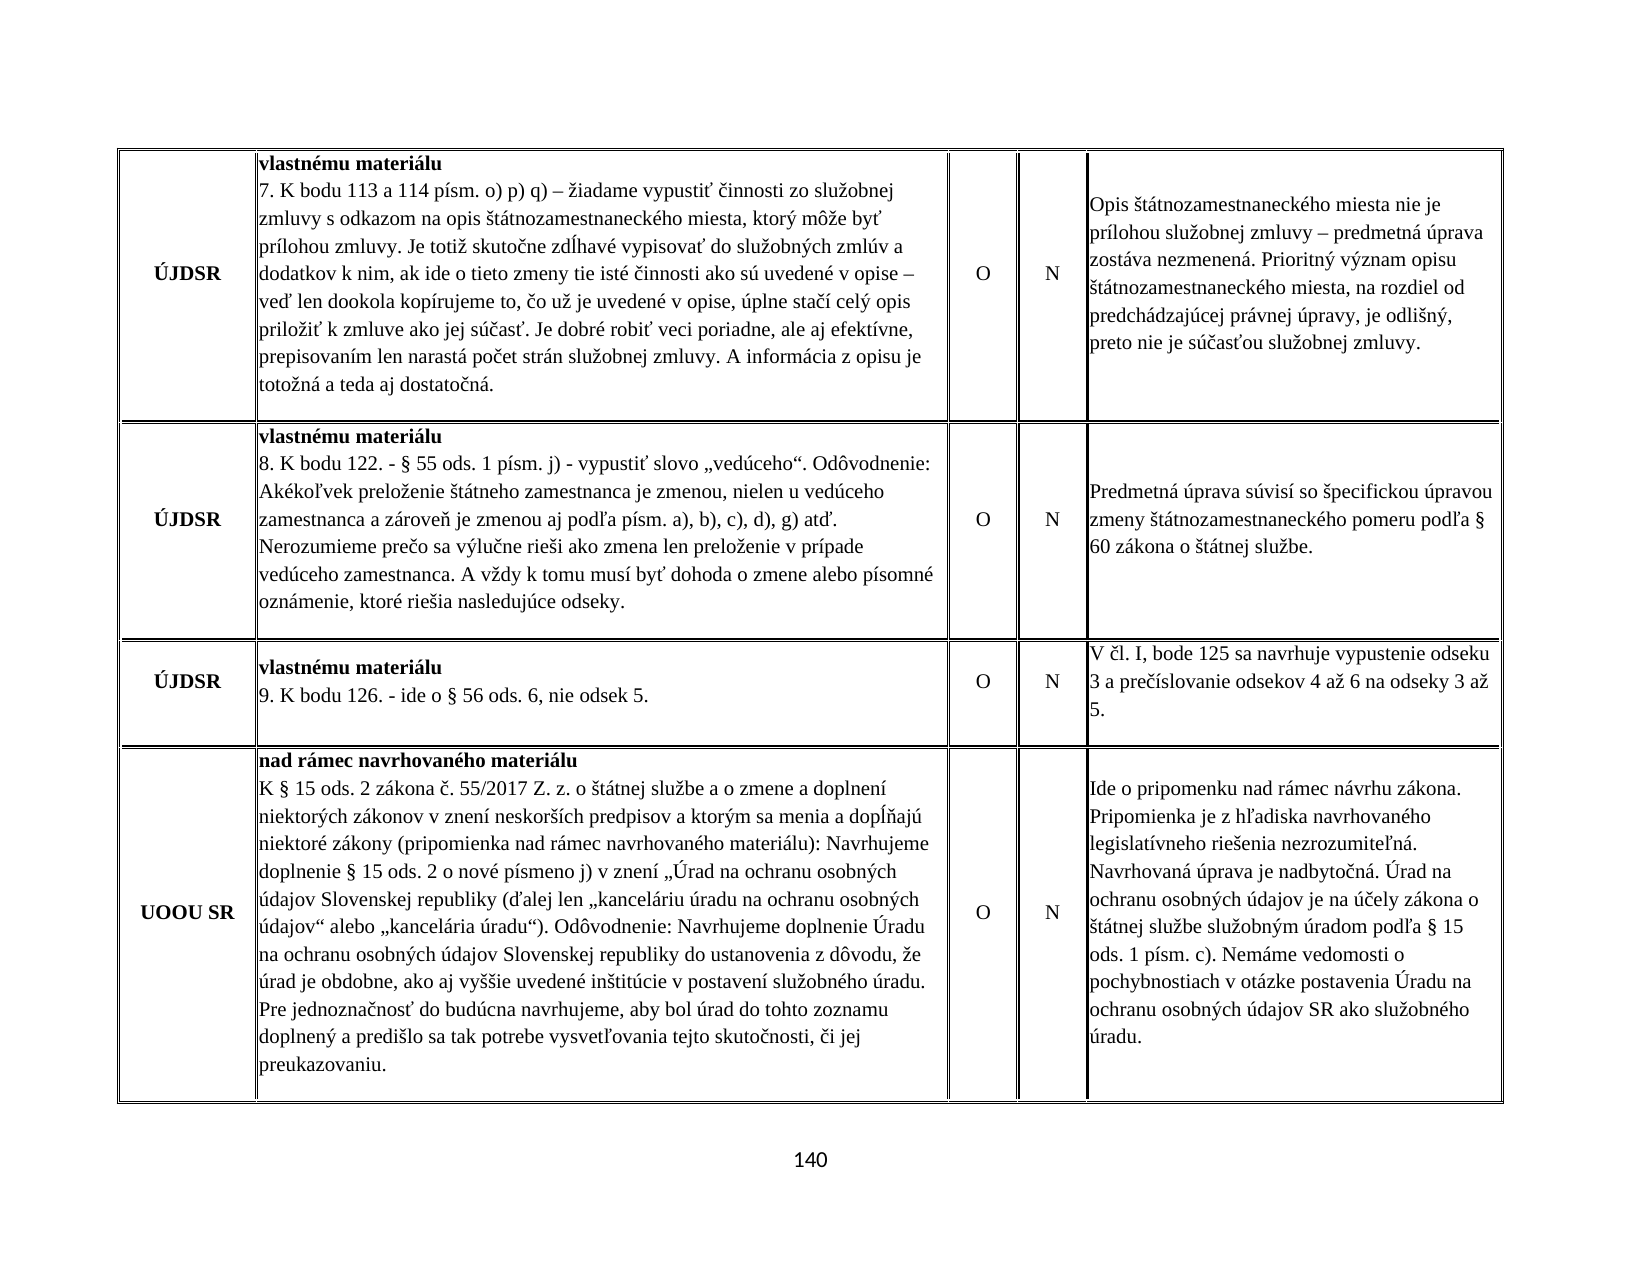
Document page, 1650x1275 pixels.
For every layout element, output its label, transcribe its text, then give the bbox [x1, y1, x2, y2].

table_cell O [949, 149, 1018, 420]
table_cell UOOU SR [120, 745, 256, 1101]
table_cell Predmetná úprava súvisí so špecifickou úpravou zmeny štátnozamestnaneckého pomeru podľa § 60 zákona o štátnej službe. [1089, 420, 1501, 638]
table_cell V čl. I, bode 125 sa navrhuje vypustenie odseku 3 a prečíslovanie odsekov 4 až 6 na odseky 3 až 5. [1089, 638, 1501, 745]
table_cell N [1020, 642, 1086, 745]
table_cell Ide o pripomenku nad rámec návrhu zákona. Pripomienka je z hľadiska navrhovaného legislatívneho riešenia nezrozumiteľná. Navrhovaná úprava je nadbytočná. Úrad na ochranu osobných údajov je na účely zákona o štátnej službe služobným úradom podľa § 15 ods. 1 písm. c). Nemáme vedomosti o pochybnostiach v otázke postavenia Úradu na ochranu osobných údajov SR ako služobného úradu. [1087, 745, 1501, 1101]
table_cell vlastnému materiálu 8. K bodu 122. - § 55 ods. 1 písm. j) - vypustiť slovo „vedúceho“. Odôvodnenie: Akékoľvek preloženie štátneho zamestnanca je zmenou, nielen u vedúceho zamestnanca a zároveň je zmenou aj podľa písm. a), b), c), d), g) atď. Nerozumieme prečo sa výlučne rieši ako zmena len preloženie v prípade vedúceho zamestnanca. A vždy k tomu musí byť dohoda o zmene alebo písomné oznámenie, ktoré riešia nasledujúce odseky. [258, 424, 947, 638]
table_cell N [1020, 424, 1086, 638]
table_cell ÚJDSR [120, 638, 255, 745]
table_cell O [949, 745, 1018, 1101]
table_cell Opis štátnozamestnaneckého miesta nie je prílohou služobnej zmluvy – predmetná úprava zostáva nezmenená. Prioritný význam opisu štátnozamestnaneckého miesta, na rozdiel od predchádzajúcej právnej úpravy, je odlišný, preto nie je súčasťou služobnej zmluvy. [1087, 151, 1501, 420]
table_cell vlastnému materiálu 7. K bodu 113 a 114 písm. o) p) q) – žiadame vypustiť činnosti zo služobnej zmluvy s odkazom na opis štátnozamestnaneckého miesta, ktorý môže byť prílohou zmluvy. Je totiž skutočne zdĺhavé vypisovať do služobných zmlúv a dodatkov k nim, ak ide o tieto zmeny tie isté činnosti ako sú uvedené v opise – veď len dookola kopírujeme to, čo už je uvedené v opise, úplne stačí celý opis priložiť k zmluve ako jej súčasť. Je dobré robiť veci poriadne, ale aj efektívne, prepisovaním len narastá počet strán služobnej zmluvy. A informácia z opisu je totožná a teda aj dostatočná. [256, 151, 948, 420]
table_cell N [1018, 749, 1087, 1101]
table_cell N [1018, 149, 1087, 420]
table_cell O [950, 642, 1016, 745]
table_cell vlastnému materiálu 9. K bodu 126. - ide o § 56 ods. 6, nie odsek 5. [258, 642, 947, 745]
table_cell nad rámec navrhovaného materiálu K § 15 ods. 2 zákona č. 55/2017 Z. z. o štátnej službe a o zmene a doplnení niektorých zákonov v znení neskorších predpisov a ktorým sa menia a dopĺňajú niektoré zákony (pripomienka nad rámec navrhovaného materiálu): Navrhujeme doplnenie § 15 ods. 2 o nové písmeno j) v znení „Úrad na ochranu osobných údajov Slovenskej republiky (ďalej len „kanceláriu úradu na ochranu osobných údajov“ alebo „kancelária úradu“). Odôvodnenie: Navrhujeme doplnenie Úradu na ochranu osobných údajov Slovenskej republiky do ustanovenia z dôvodu, že úrad je obdobne, ako aj vyššie uvedené inštitúcie v postavení služobného úradu. Pre jednoznačnosť do budúcna navrhujeme, aby bol úrad do tohto zoznamu doplnený a predišlo sa tak potrebe vysvetľovania tejto skutočnosti, či jej preukazovaniu. [256, 749, 948, 1101]
table_cell ÚJDSR [120, 420, 255, 638]
table_cell O [950, 424, 1016, 638]
table_cell ÚJDSR [120, 151, 256, 420]
